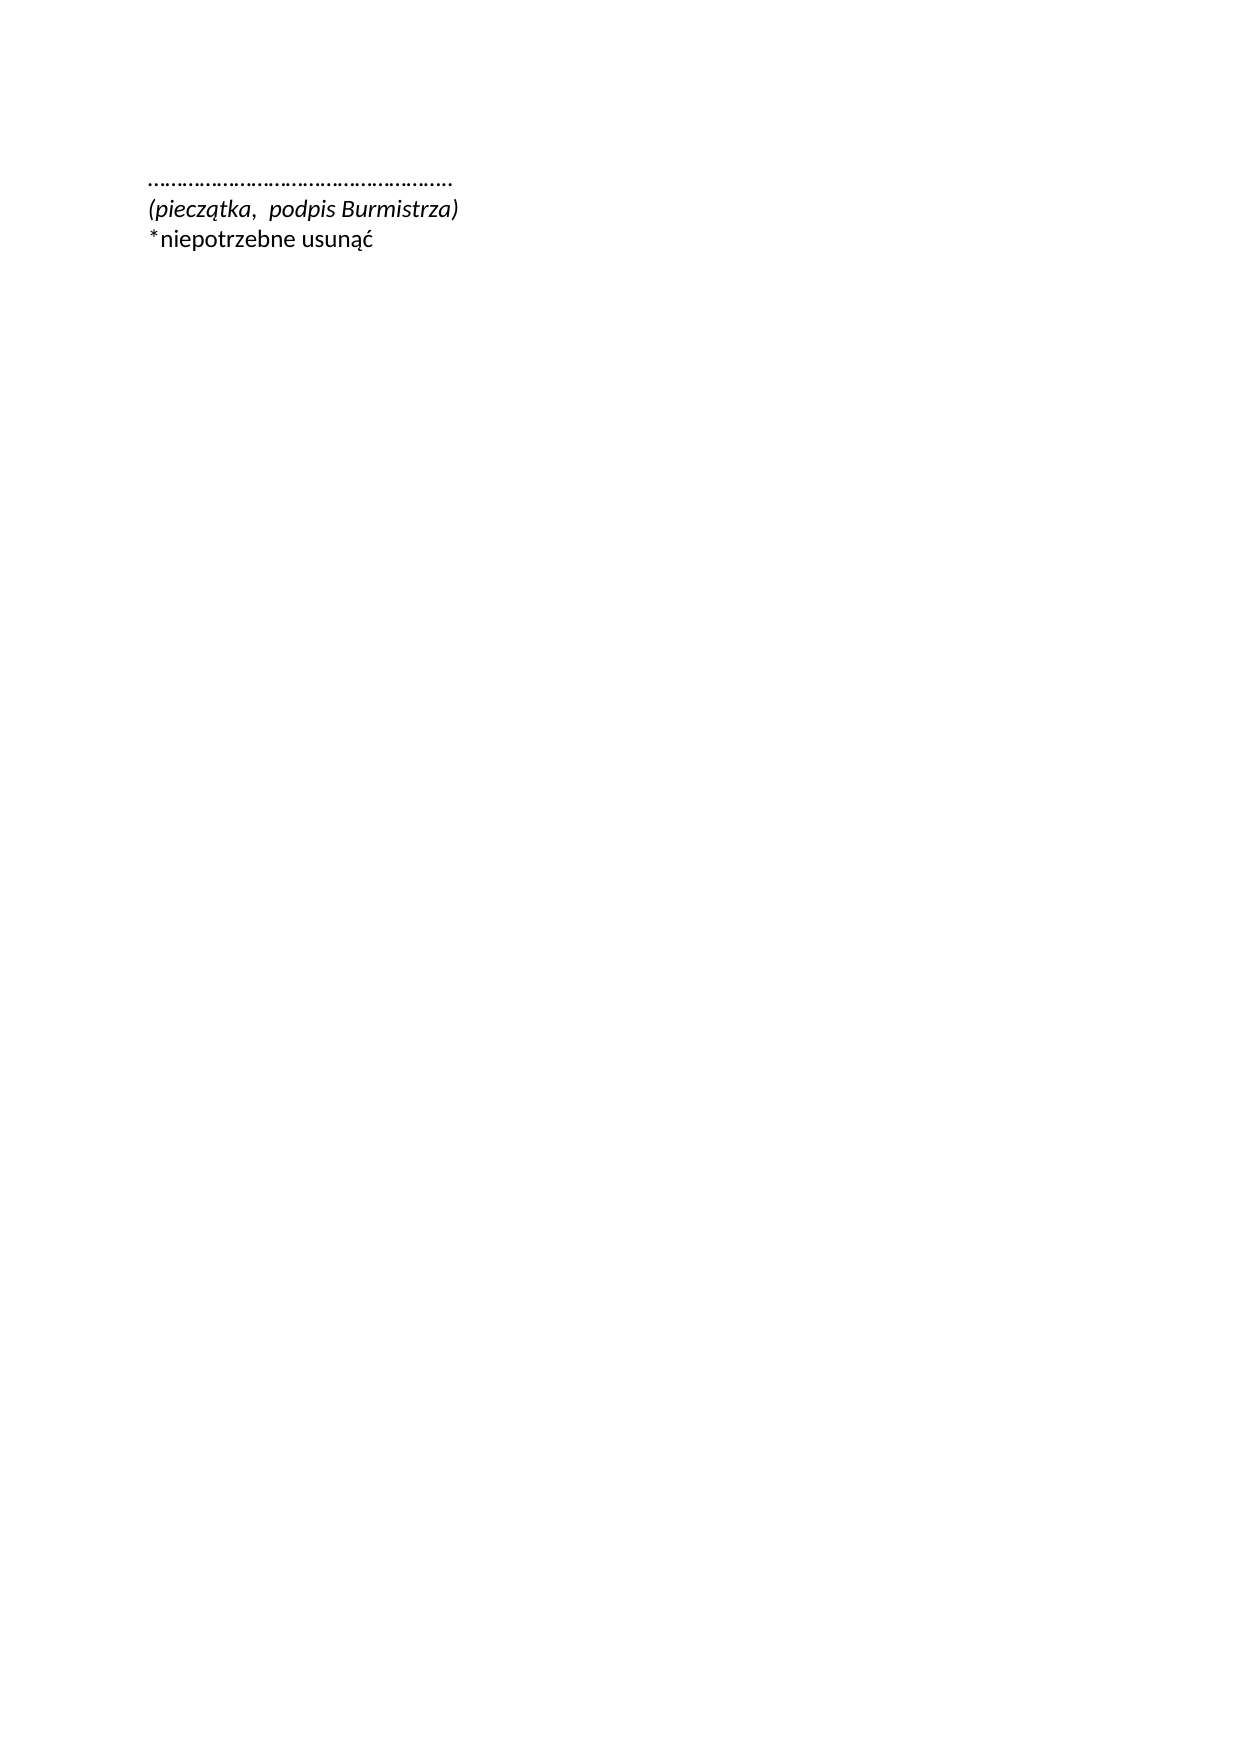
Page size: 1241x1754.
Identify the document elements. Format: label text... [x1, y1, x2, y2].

text …………………………………………….. [148, 162, 1031, 193]
text (pieczątka, podpis Burmistrza) [148, 193, 1093, 223]
text *niepotrzebne usunąć [148, 223, 1093, 254]
